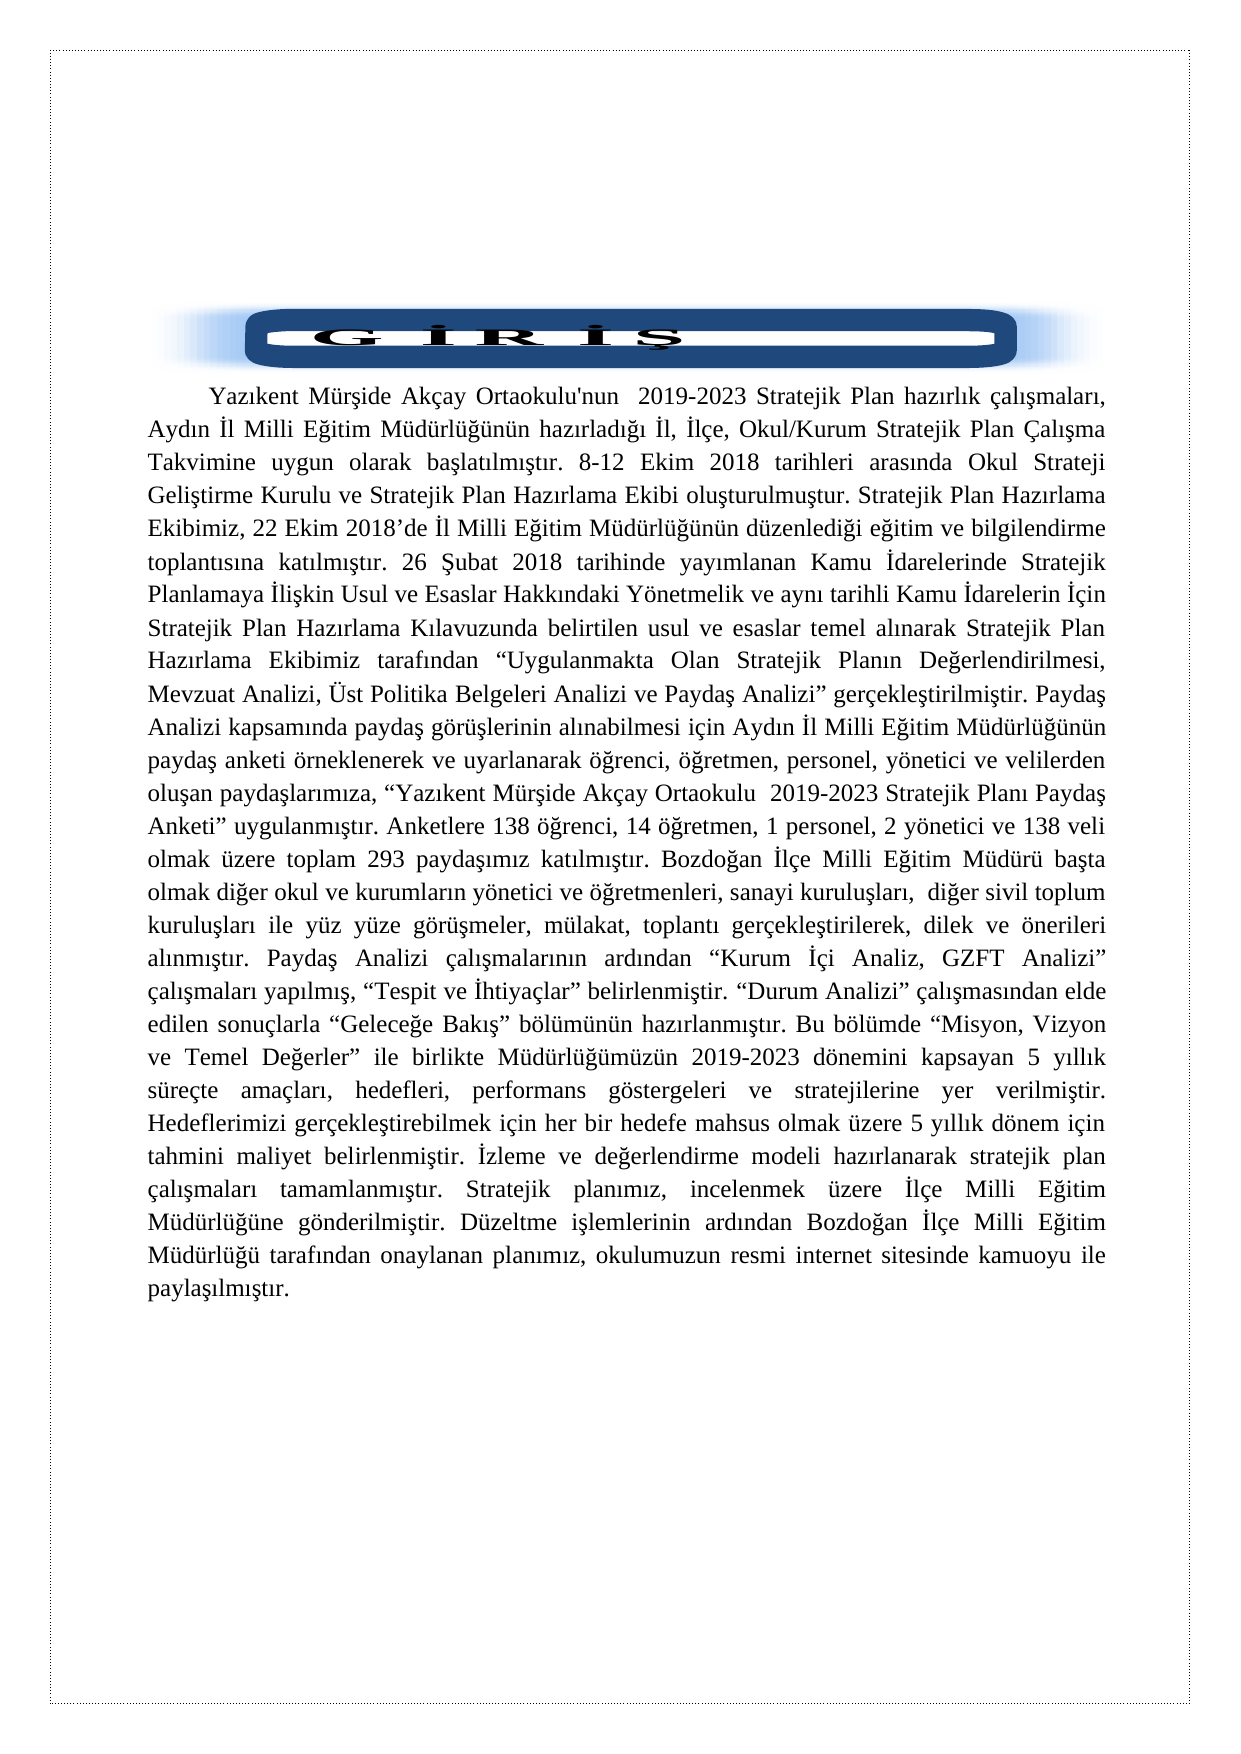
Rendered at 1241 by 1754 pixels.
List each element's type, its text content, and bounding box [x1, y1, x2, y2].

text Yazıkent Mürşide Akçay Ortaokulu'nun 2019-2023 Stratejik Plan hazırlık çalışmaları, Aydın İl Milli Eğitim Müdürlüğünün hazırladığı İl, İlçe, Okul/Kurum Stratejik Plan Çalışma Takvimine uygun olarak başlatılmıştır. 8-12 Ekim 2018 tarihleri arasında Okul Strateji Geliştirme Kurulu ve Stratejik Plan Hazırlama Ekibi oluşturulmuştur. Stratejik Plan Hazırlama Ekibimiz, 22 Ekim 2018’de İl Milli Eğitim Müdürlüğünün düzenlediği eğitim ve bilgilendirme toplantısına katılmıştır. 26 Şubat 2018 tarihinde yayımlanan Kamu İdarelerinde Stratejik Planlamaya İlişkin Usul ve Esaslar Hakkındaki Yönetmelik ve aynı tarihli Kamu İdarelerin İçin Stratejik Plan Hazırlama Kılavuzunda belirtilen usul ve esaslar temel alınarak Stratejik Plan Hazırlama Ekibimiz tarafından “Uygulanmakta Olan Stratejik Planın Değerlendirilmesi, Mevzuat Analizi, Üst Politika Belgeleri Analizi ve Paydaş Analizi” gerçekleştirilmiştir. Paydaş Analizi kapsamında paydaş görüşlerinin alınabilmesi için Aydın İl Milli Eğitim Müdürlüğünün paydaş anketi örneklenerek ve uyarlanarak öğrenci, öğretmen, personel, yönetici ve velilerden oluşan paydaşlarımıza, “Yazıkent Mürşide Akçay Ortaokulu 2019-2023 Stratejik Planı Paydaş Anketi” uygulanmıştır. Anketlere 138 öğrenci, 14 öğretmen, 1 personel, 2 yönetici ve 138 veli olmak üzere toplam 293 paydaşımız katılmıştır. Bozdoğan İlçe Milli Eğitim Müdürü başta olmak diğer okul ve kurumların yönetici ve öğretmenleri, sanayi kuruluşları, diğer sivil toplum kuruluşları ile yüz yüze görüşmeler, mülakat, toplantı gerçekleştirilerek, dilek ve önerileri alınmıştır. Paydaş Analizi çalışmalarının ardından “Kurum İçi Analiz, GZFT Analizi” çalışmaları yapılmış, “Tespit ve İhtiyaçlar” belirlenmiştir. “Durum Analizi” çalışmasından elde edilen sonuçlarla “Geleceğe Bakış” bölümünün hazırlanmıştır. Bu bölümde “Misyon, Vizyon ve Temel Değerler” ile birlikte Müdürlüğümüzün 2019-2023 dönemini kapsayan 5 yıllık süreçte amaçları, hedefleri, performans göstergeleri ve stratejilerine yer verilmiştir. Hedeflerimizi gerçekleştirebilmek için her bir hedefe mahsus olmak üzere 5 yıllık dönem için tahmini maliyet belirlenmiştir. İzleme ve değerlendirme modeli hazırlanarak stratejik plan çalışmaları tamamlanmıştır. Stratejik planımız, incelenmek üzere İlçe Milli Eğitim Müdürlüğüne gönderilmiştir. Düzeltme işlemlerinin ardından Bozdoğan İlçe Milli Eğitim Müdürlüğü tarafından onaylanan planımız, okulumuzun resmi internet sitesinde kamuoyu ile paylaşılmıştır. [147, 381, 1107, 1302]
